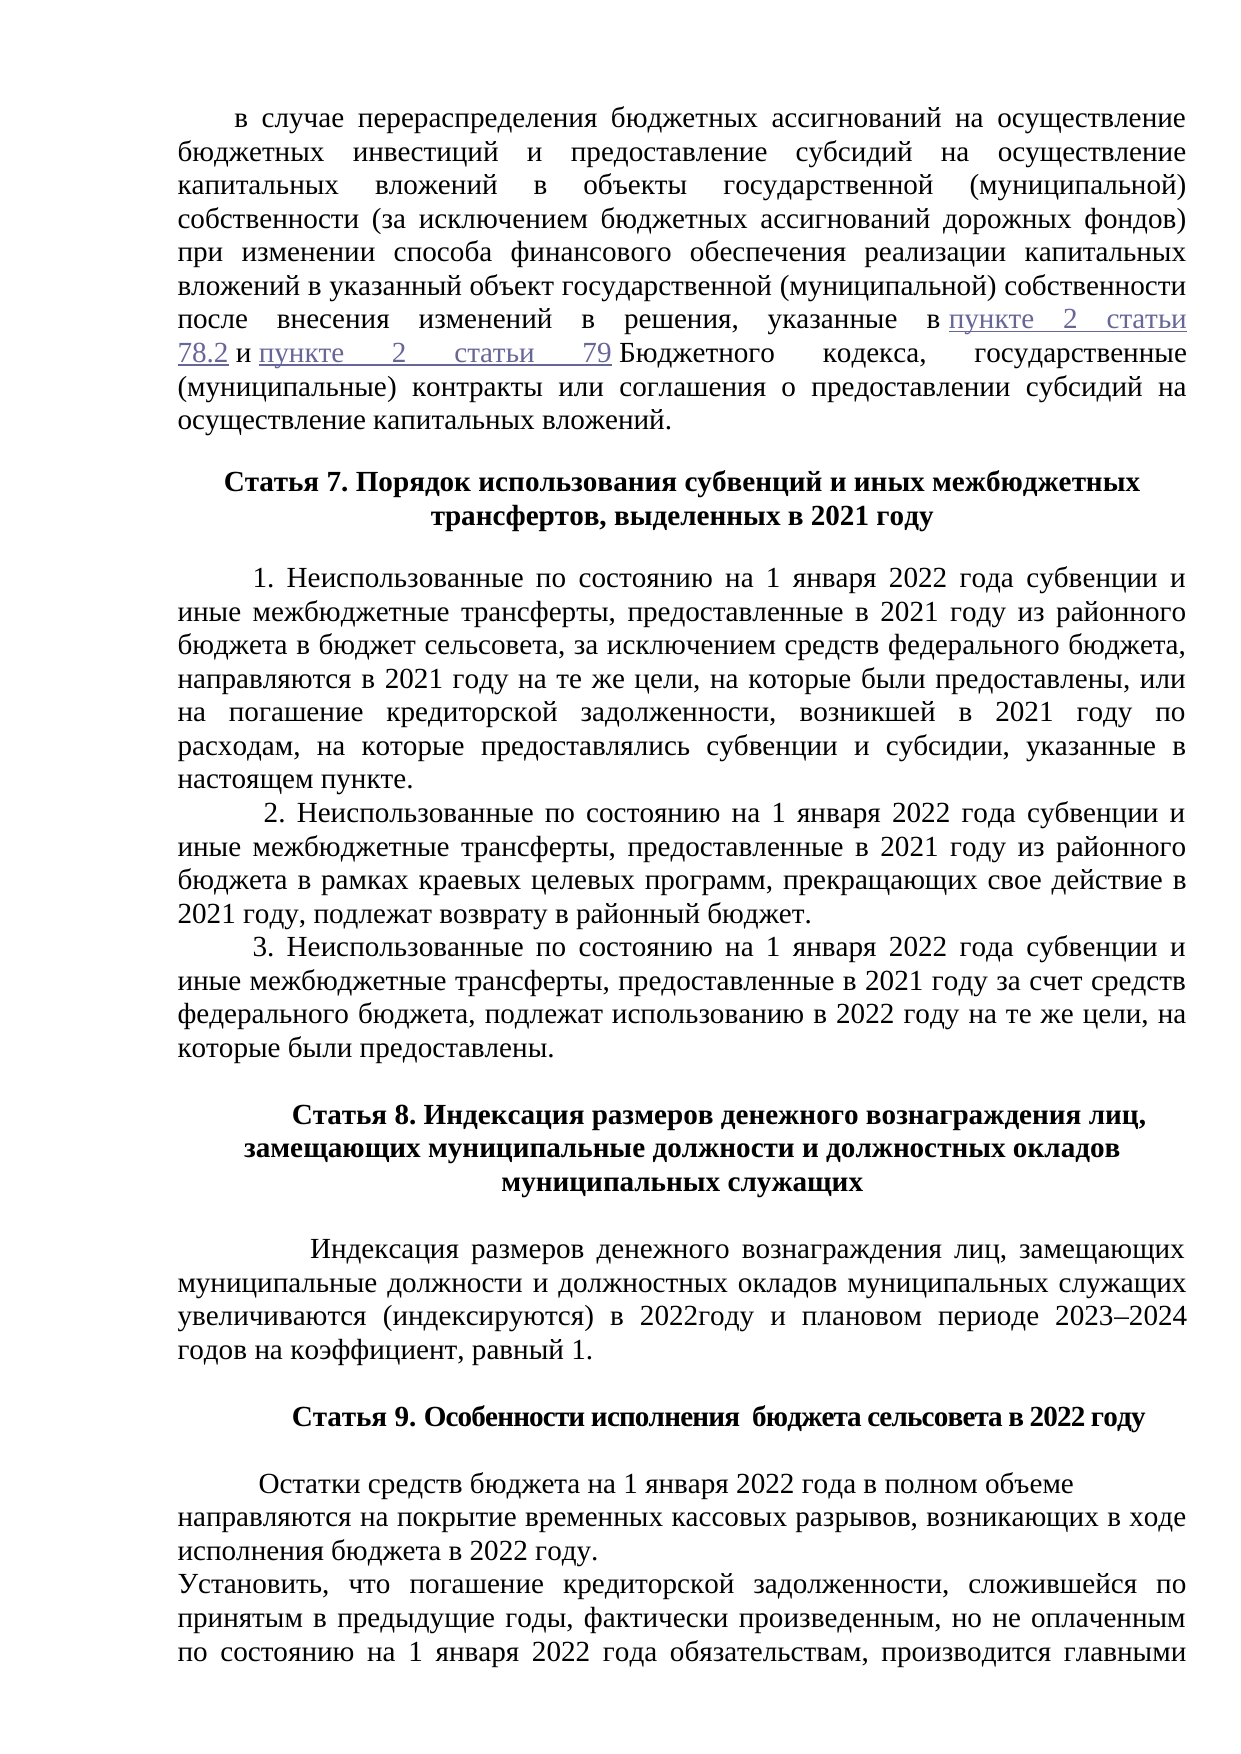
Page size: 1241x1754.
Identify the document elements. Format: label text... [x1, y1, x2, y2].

text 2. Неиспользованные по состоянию на 1 января 2022 года субвенции и иные межбюджетные трансферты, предоставленные в 2021 году из районного бюджета в рамках краевых целевых программ, прекращающих свое действие в 2021 году, подлежат возврату в районный бюджет. [177, 795, 1187, 929]
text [177, 1567, 1187, 1667]
text Статья 7. Порядок использования субвенций и иных межбюджетных трансфертов, выделенных в 2021 году [177, 464, 1187, 532]
text в случае перераспределения бюджетных ассигнований на осуществление бюджетных инвестиций и предоставление субсидий на осуществление капитальных вложений в объекты государственной (муниципальной) собственности (за исключением бюджетных ассигнований дорожных фондов) при изменении способа финансового обеспечения реализации капитальных вложений в указанный объект государственной (муниципальной) собственности после внесения изменений в решения, указанные в пункте 2 статьи 78.2 и пункте 2 статьи 79 Бюджетного кодекса, государственные (муниципальные) контракты или соглашения о предоставлении субсидий на осуществление капитальных вложений. [177, 100, 1187, 436]
text Остатки средств бюджета на 1 января 2022 года в полном объеме [177, 1466, 1187, 1499]
text направляются на покрытие временных кассовых разрывов, возникающих в ходе исполнения бюджета в 2022 году. [177, 1499, 1187, 1567]
text Статья 9. Особенности исполнения бюджета сельсовета в 2022 году [177, 1399, 1187, 1432]
text 3. Неиспользованные по состоянию на 1 января 2022 года субвенции и иные межбюджетные трансферты, предоставленные в 2021 году за счет средств федерального бюджета, подлежат использованию в 2022 году на те же цели, на которые были предоставлены. [177, 929, 1187, 1063]
text Статья 8. Индексация размеров денежного вознаграждения лиц, замещающих муниципальные должности и должностных окладов муниципальных служащих [177, 1097, 1187, 1198]
text 1. Неиспользованные по состоянию на 1 января 2022 года субвенции и иные межбюджетные трансферты, предоставленные в 2021 году из районного бюджета в бюджет сельсовета, за исключением средств федерального бюджета, направляются в 2021 году на те же цели, на которые были предоставлены, или на погашение кредиторской задолженности, возникшей в 2021 году по расходам, на которые предоставлялись субвенции и субсидии, указанные в настоящем пункте. [177, 560, 1187, 795]
text Индексация размеров денежного вознаграждения лиц, замещающих муниципальные должности и должностных окладов муниципальных служащих увеличиваются (индексируются) в 2022году и плановом периоде 2023–2024 годов на коэффициент, равный 1. [177, 1231, 1187, 1365]
